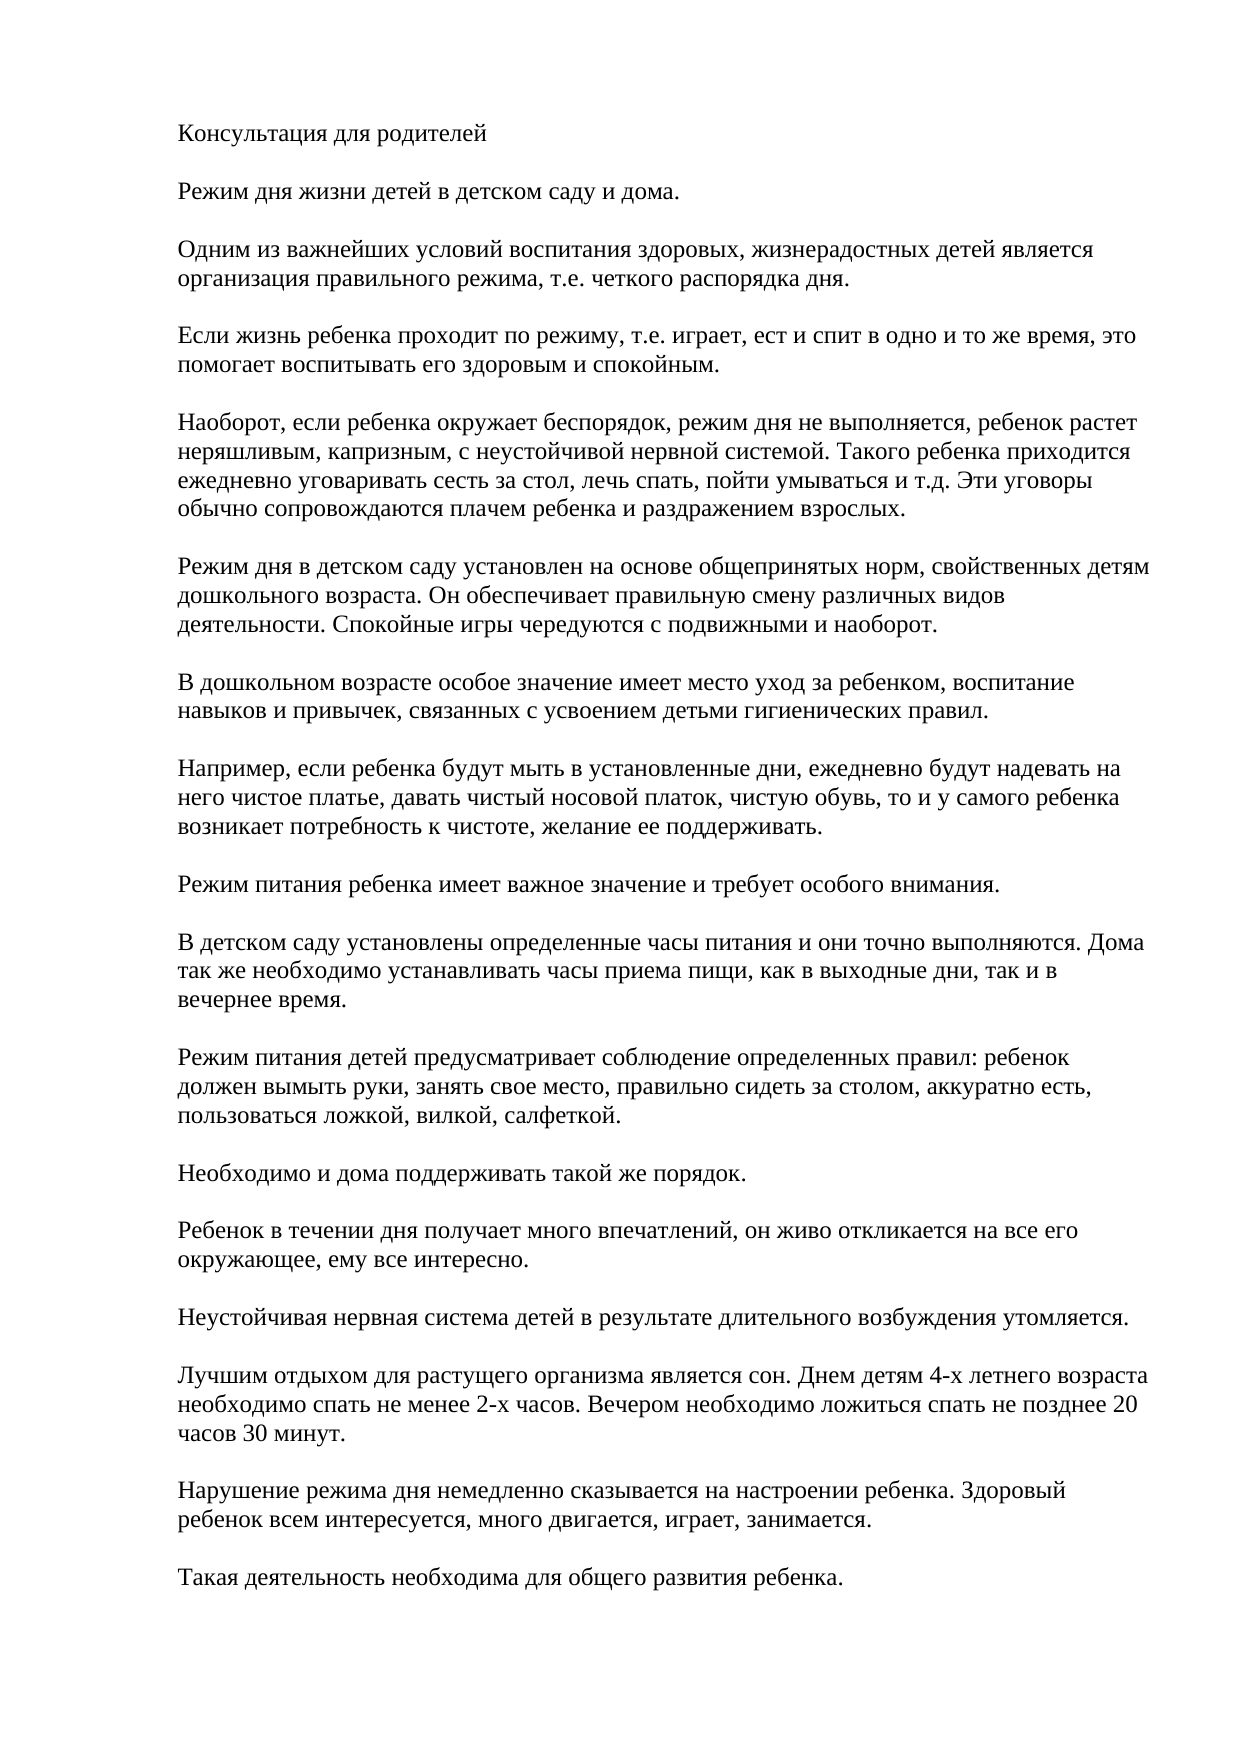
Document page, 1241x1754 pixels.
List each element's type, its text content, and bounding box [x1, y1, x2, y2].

text Ребенок в течении дня получает много впечатлений, он живо откликается на все его окружающее, ему все интересно. [177, 1216, 1152, 1273]
text Режим дня в детском саду установлен на основе общепринятых норм, свойственных детям дошкольного возраста. Он обеспечивает правильную смену различных видов деятельности. Спокойные игры чередуются с подвижными и наоборот. [177, 551, 1152, 638]
text Такая деятельность необходима для общего развития ребенка. [177, 1562, 1152, 1591]
text Если жизнь ребенка проходит по режиму, т.е. играет, ест и спит в одно и то же время, это помогает воспитывать его здоровым и спокойным. [177, 321, 1152, 378]
text Лучшим отдыхом для растущего организма является сон. Днем детям 4-х летнего возраста необходимо спать не менее 2-х часов. Вечером необходимо ложиться спать не позднее 20 часов 30 минут. [177, 1360, 1152, 1446]
text Нарушение режима дня немедленно сказывается на настроении ребенка. Здоровый ребенок всем интересуется, много двигается, играет, занимается. [177, 1476, 1152, 1533]
text Наоборот, если ребенка окружает беспорядок, режим дня не выполняется, ребенок растет неряшливым, капризным, с неустойчивой нервной системой. Такого ребенка приходится ежедневно уговаривать сесть за стол, лечь спать, пойти умываться и т.д. Эти уговоры обычно сопровождаются плачем ребенка и раздражением взрослых. [177, 407, 1152, 522]
text В детском саду установлены определенные часы питания и они точно выполняются. Дома так же необходимо устанавливать часы приема пищи, как в выходные дни, так и в вечернее время. [177, 927, 1152, 1013]
text Режим питания детей предусматривает соблюдение определенных правил: ребенок должен вымыть руки, занять свое место, правильно сидеть за столом, аккуратно есть, пользоваться ложкой, вилкой, салфеткой. [177, 1042, 1152, 1128]
text Режим дня жизни детей в детском саду и дома. [177, 176, 1152, 205]
text Консультация для родителей [177, 118, 1152, 147]
text Режим питания ребенка имеет важное значение и требует особого внимания. [177, 869, 1152, 898]
text В дошкольном возрасте особое значение имеет место уход за ребенком, воспитание навыков и привычек, связанных с усвоением детьми гигиенических правил. [177, 667, 1152, 724]
text Неустойчивая нервная система детей в результате длительного возбуждения утомляется. [177, 1302, 1152, 1331]
text Необходимо и дома поддерживать такой же порядок. [177, 1158, 1152, 1186]
text Одним из важнейших условий воспитания здоровых, жизнерадостных детей является организация правильного режима, т.е. четкого распорядка дня. [177, 234, 1152, 291]
text Например, если ребенка будут мыть в установленные дни, ежедневно будут надевать на него чистое платье, давать чистый носовой платок, чистую обувь, то и у самого ребенка возникает потребность к чистоте, желание ее поддерживать. [177, 753, 1152, 840]
